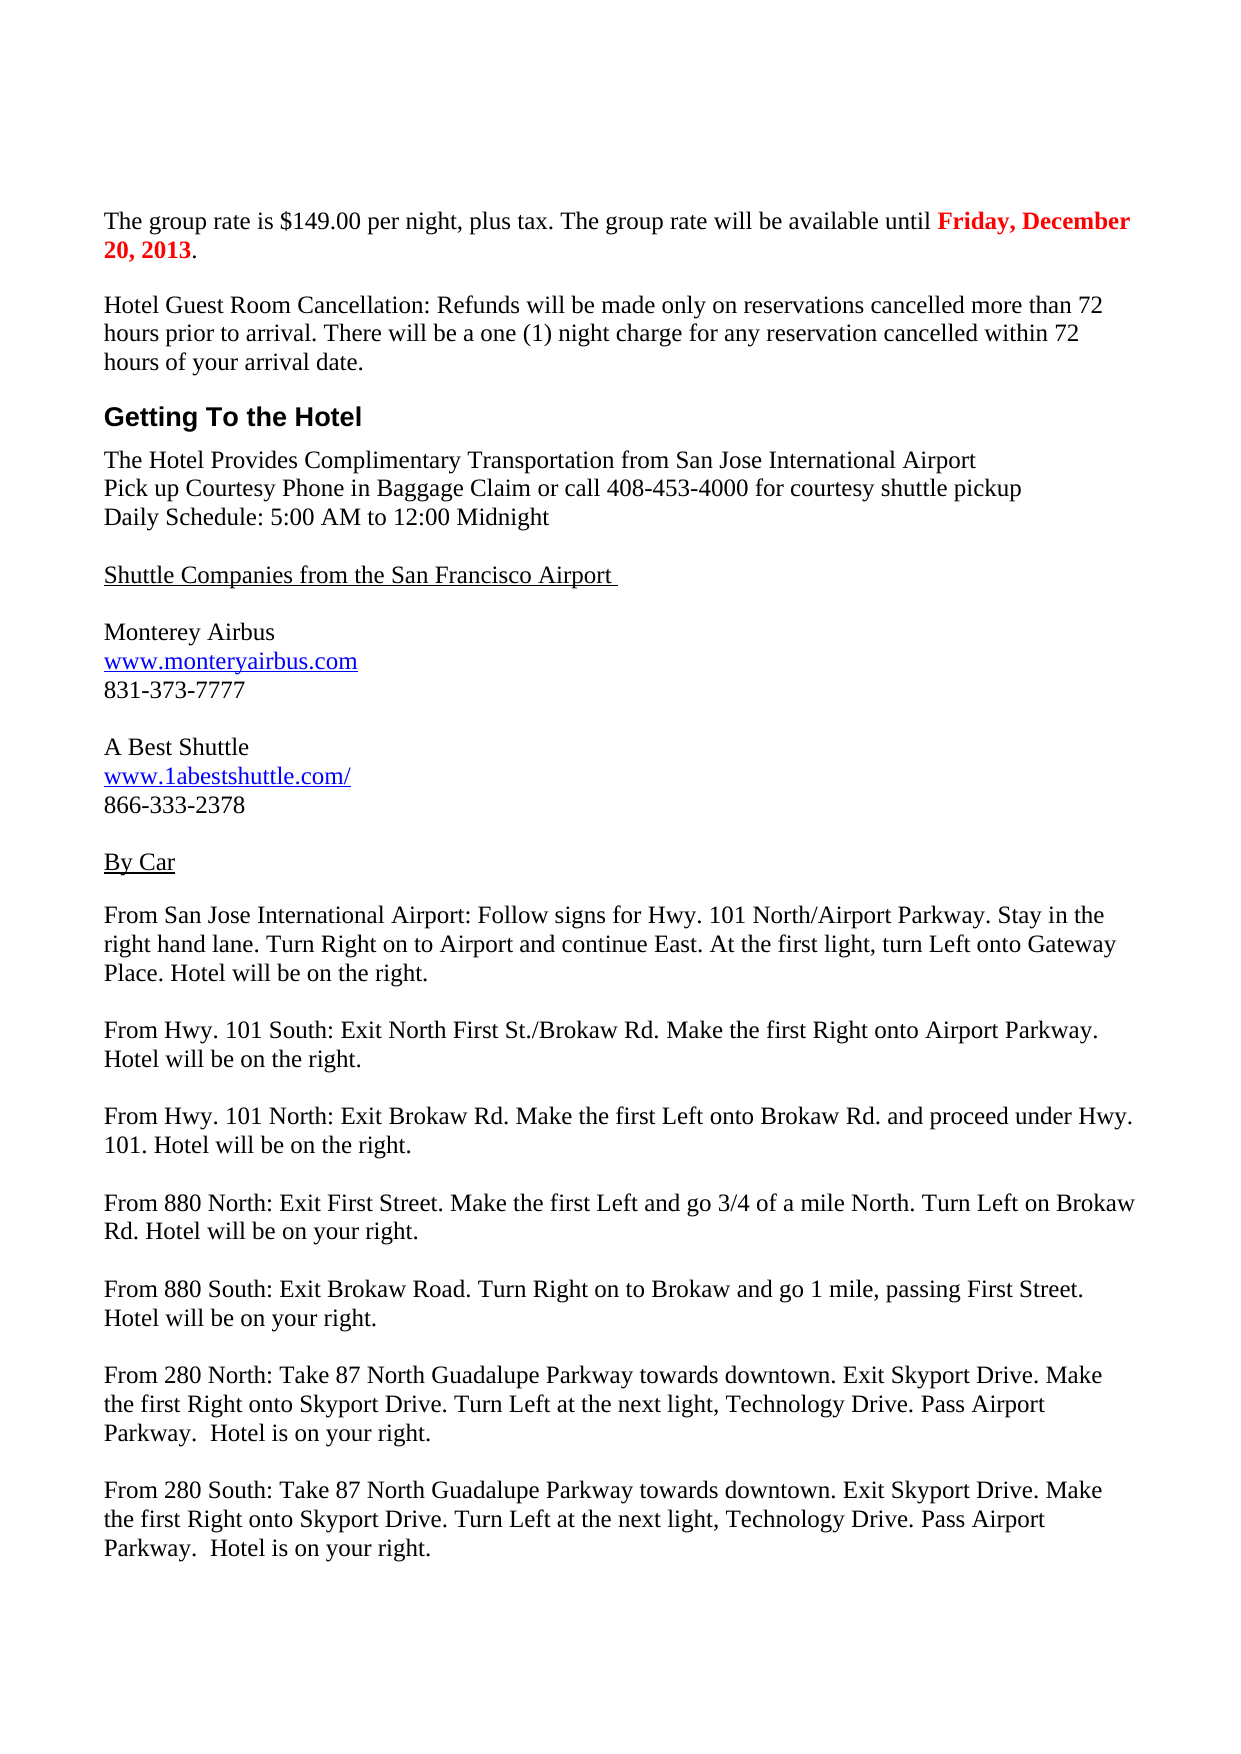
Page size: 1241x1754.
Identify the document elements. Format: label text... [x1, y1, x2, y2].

text Shuttle Companies from the San Francisco Airport [103, 560, 1137, 588]
text From 880 South: Exit Brokaw Road. Turn Right on to Brokaw and go 1 mile, passing First Street. Hotel will be on your right. [103, 1274, 1137, 1331]
text From Hwy. 101 North: Exit Brokaw Rd. Make the first Left onto Brokaw Rd. and proceed under Hwy. 101. Hotel will be on the right. [103, 1101, 1137, 1159]
text The group rate is $149.00 per night, plus tax. The group rate will be available until Friday, December 20, 2013. [103, 206, 1137, 263]
text From 280 North: Take 87 North Guadalupe Parkway towards downtown. Exit Skyport Drive. Make the first Right onto Skyport Drive. Turn Left at the next light, Technology Drive. Pass Airport Parkway. Hotel is on your right. [103, 1360, 1137, 1446]
text Hotel Guest Room Cancellation: Refunds will be made only on reservations cancelled more than 72 hours prior to arrival. There will be a one (1) night charge for any reservation cancelled within 72 hours of your arrival date. [103, 290, 1137, 376]
text Monterey Airbus www.monteryairbus.com 831-373-7777 [103, 617, 1137, 703]
text By Car [103, 847, 1137, 900]
text Getting To the Hotel [103, 401, 1137, 432]
text From San Jose International Airport: Follow signs for Hwy. 101 North/Airport Parkway. Stay in the right hand lane. Turn Right on to Airport and continue East. At the first light, turn Left onto Gateway Place. Hotel will be on the right. [103, 900, 1137, 986]
text From 880 North: Exit First Street. Make the first Left and go 3/4 of a mile North. Turn Left on Brokaw Rd. Hotel will be on your right. [103, 1188, 1137, 1245]
text From 280 South: Take 87 North Guadalupe Parkway towards downtown. Exit Skyport Drive. Make the first Right onto Skyport Drive. Turn Left at the next light, Technology Drive. Pass Airport Parkway. Hotel is on your right. [103, 1475, 1137, 1561]
text A Best Shuttle www.1abestshuttle.com/ 866-333-2378 [103, 732, 1137, 818]
text The Hotel Provides Complimentary Transportation from San Jose International Airport Pick up Courtesy Phone in Baggage Claim or call 408-453-4000 for courtesy shuttle pickup Daily Schedule: 5:00 AM to 12:00 Midnight [103, 445, 1137, 531]
text From Hwy. 101 South: Exit North First St./Brokaw Rd. Make the first Right onto Airport Parkway. Hotel will be on the right. [103, 1015, 1137, 1073]
